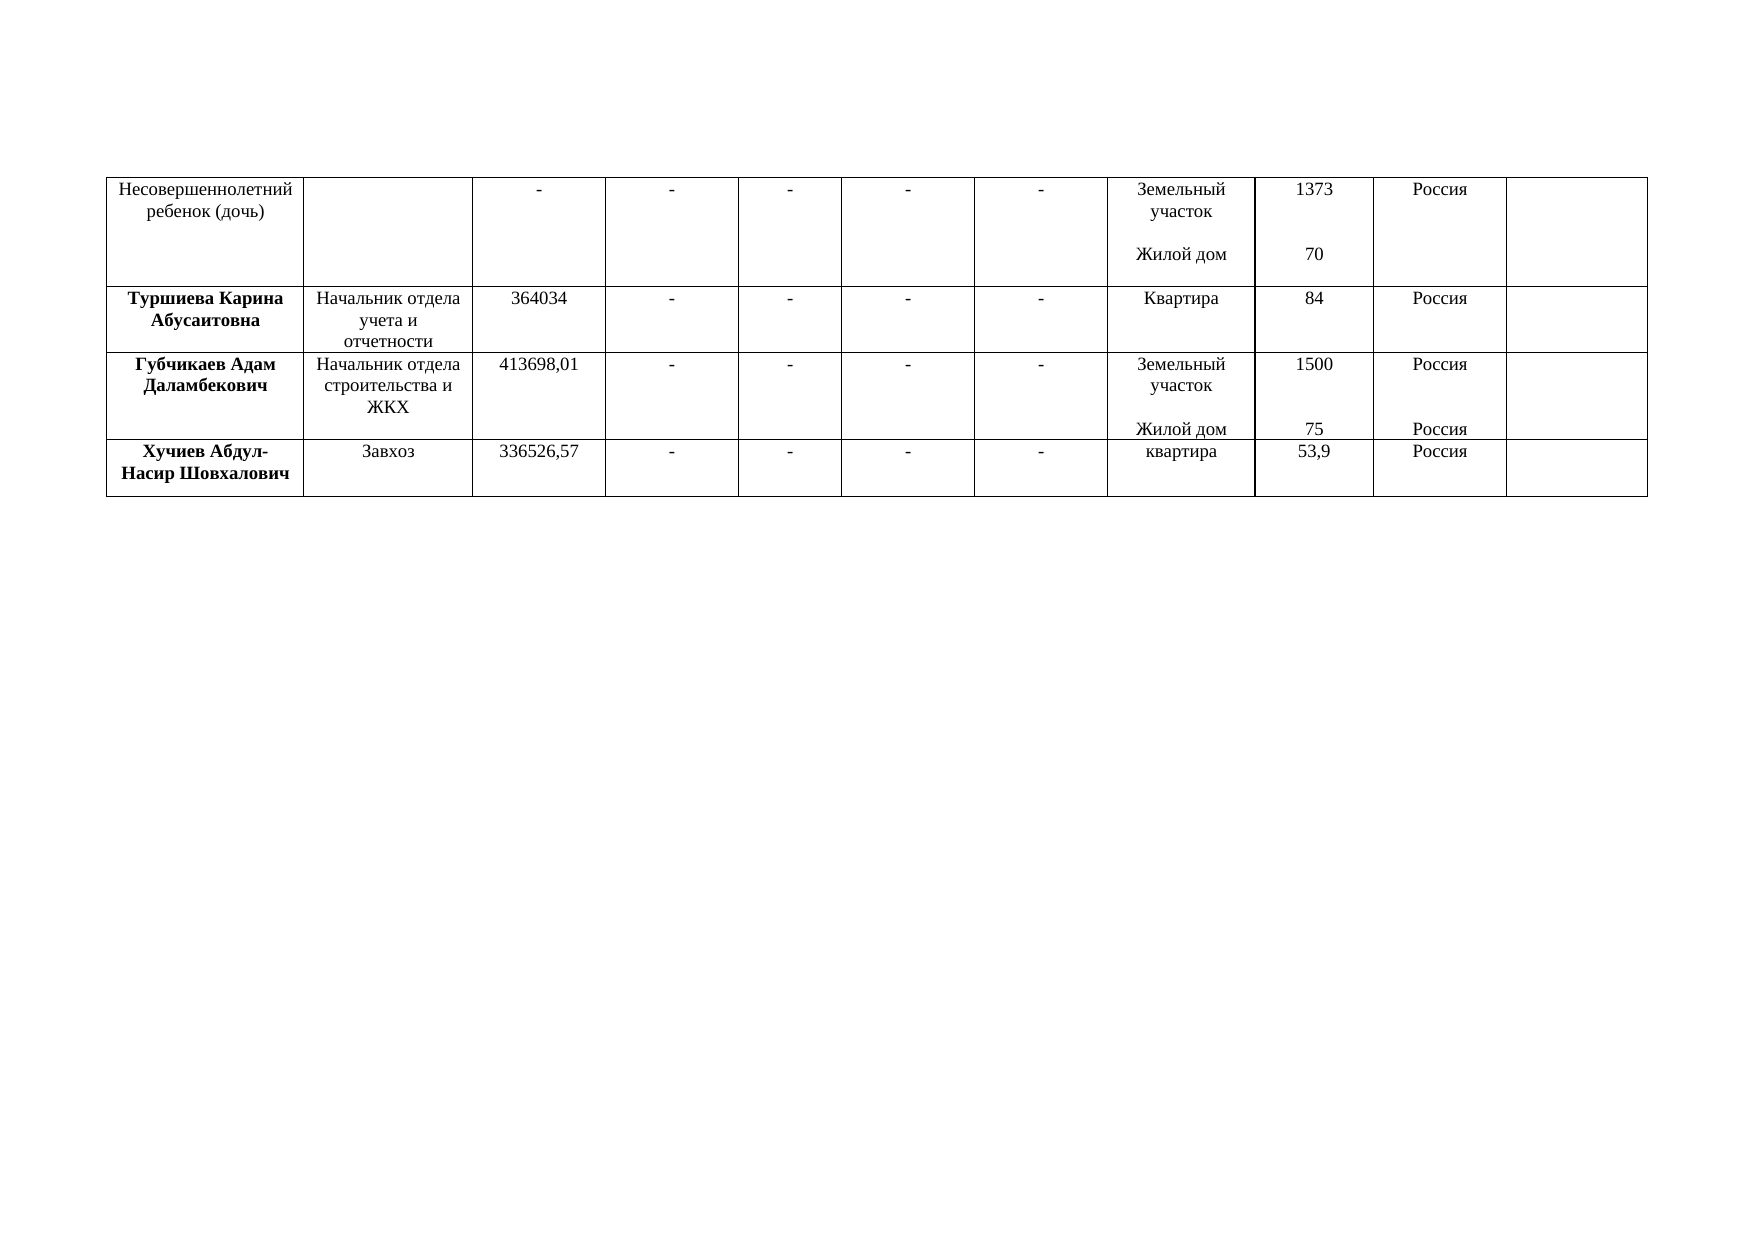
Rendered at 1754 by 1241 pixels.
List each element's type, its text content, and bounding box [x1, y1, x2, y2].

table_cell 53,9 [1256, 440, 1373, 496]
table_cell - [975, 178, 1107, 286]
table_cell [1507, 353, 1647, 439]
table_cell Губчикаев Адам Даламбекович [107, 353, 303, 439]
table_cell - [473, 178, 605, 286]
table_cell 364034 [473, 287, 605, 352]
table_cell - [842, 178, 974, 286]
table_cell - [975, 287, 1107, 352]
table_cell - [975, 353, 1107, 439]
table_cell - [739, 178, 841, 286]
table_cell [1507, 440, 1647, 496]
table_cell 1373 70 [1256, 178, 1373, 286]
table_cell Туршиева Карина Абусаитовна [107, 287, 303, 352]
table_cell Россия [1374, 440, 1506, 496]
table_cell - [975, 440, 1107, 496]
table_cell [1507, 287, 1647, 352]
table_cell Россия [1374, 287, 1506, 352]
table_cell 336526,57 [473, 440, 605, 496]
table_cell - [739, 287, 841, 352]
table_cell Земельный участок Жилой дом [1108, 178, 1254, 286]
table_cell - [606, 440, 738, 496]
table_cell Квартира [1108, 287, 1254, 352]
table_cell - [606, 287, 738, 352]
table_cell - [739, 440, 841, 496]
table_cell Начальник отдела учета и отчетности [304, 287, 472, 352]
table_cell - [739, 353, 841, 439]
table_cell 84 [1256, 287, 1373, 352]
table_cell - [606, 353, 738, 439]
table_cell Завхоз [304, 440, 472, 496]
table_cell Начальник отдела строительства и ЖКХ [304, 353, 472, 439]
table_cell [107, 178, 303, 286]
table_cell Земельный участок Жилой дом [1108, 353, 1254, 439]
table_cell - [606, 178, 738, 286]
table_cell Россия [1374, 178, 1506, 286]
table_cell 1500 75 [1256, 353, 1373, 439]
table_cell Россия Россия [1374, 353, 1506, 439]
table_cell - [842, 287, 974, 352]
table_cell 413698,01 [473, 353, 605, 439]
table_cell квартира [1108, 440, 1254, 496]
table_cell [1507, 178, 1647, 286]
table_cell - [842, 353, 974, 439]
table_cell - [842, 440, 974, 496]
table_cell Хучиев Абдул-Насир Шовхалович [107, 440, 303, 496]
